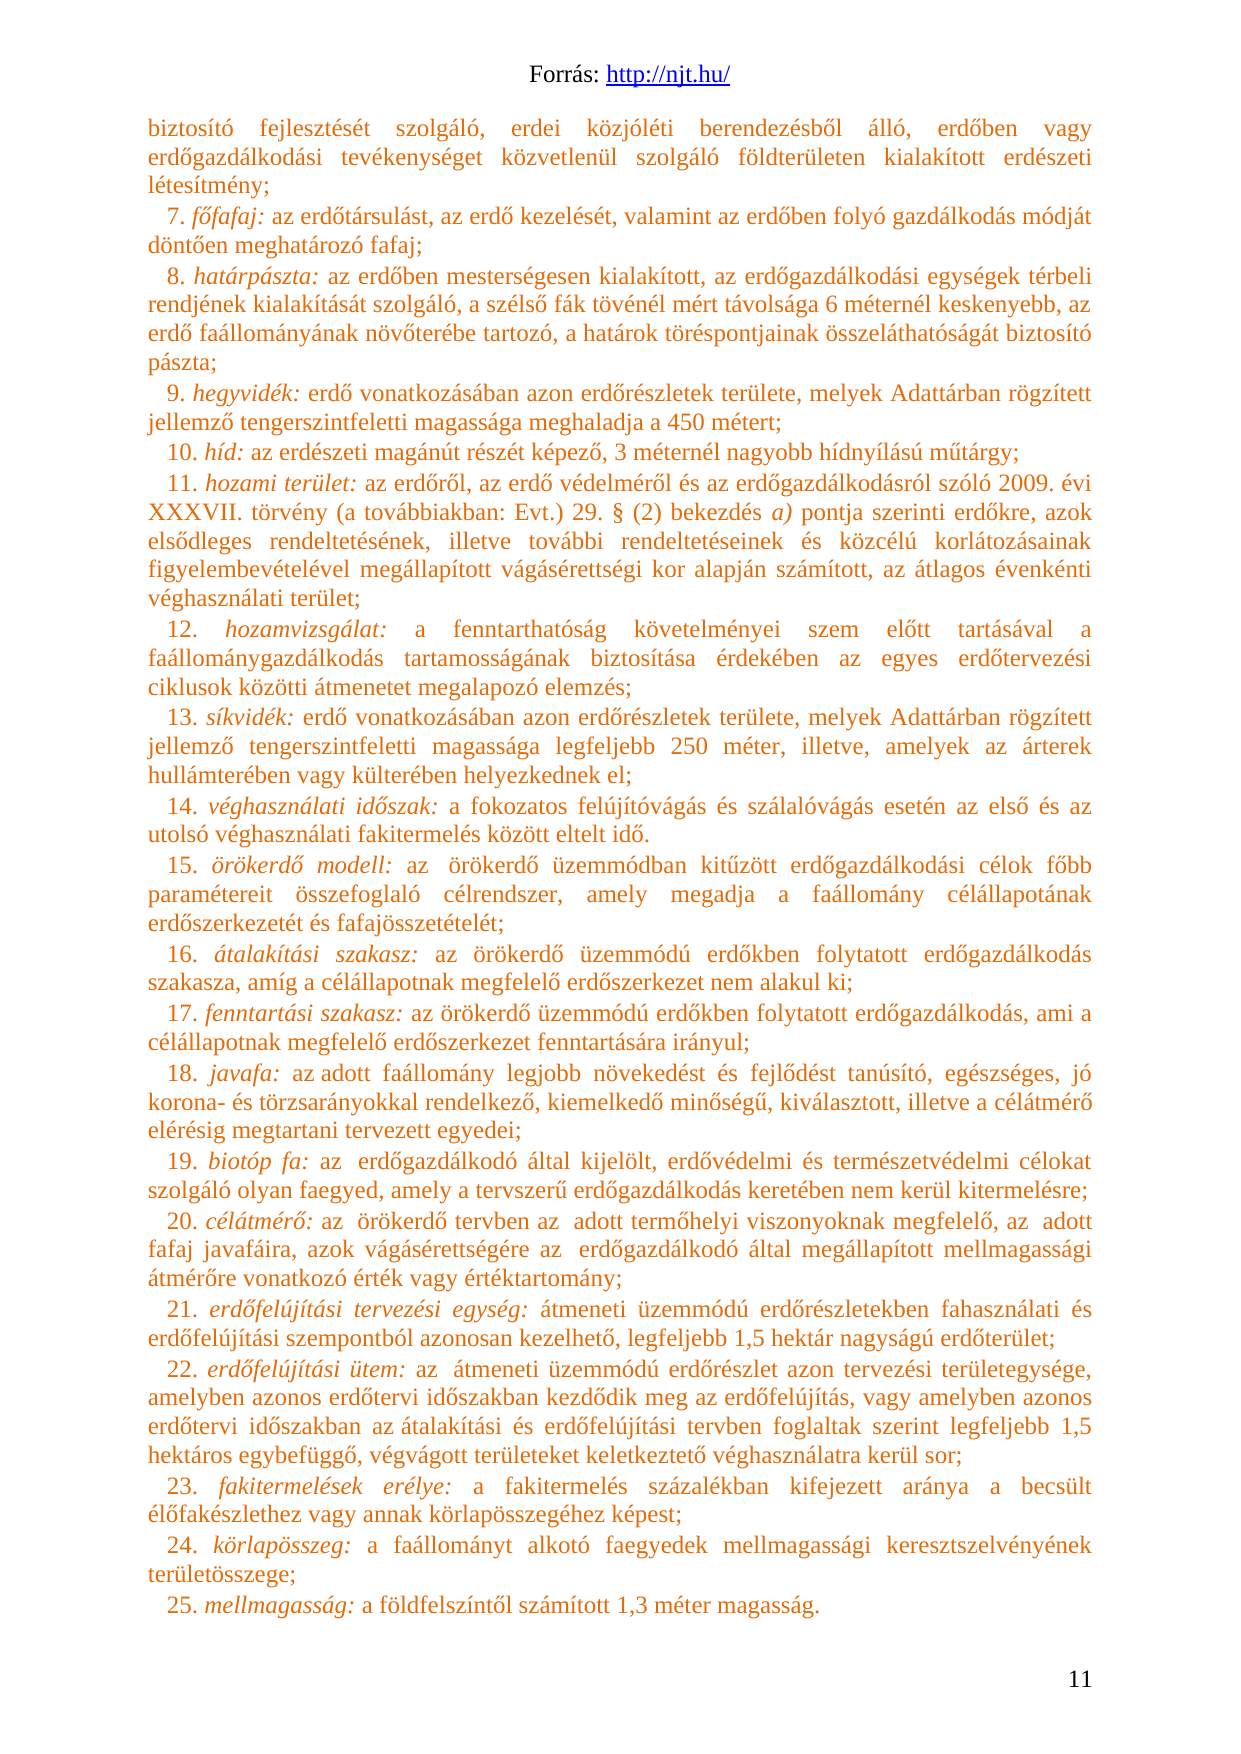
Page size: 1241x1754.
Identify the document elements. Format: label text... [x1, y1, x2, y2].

text 8. határpászta: az erdőben mesterségesen kialakított, az erdőgazdálkodási egységek térbeli rendjének kialakítását szolgáló, a szélső fák tövénél mért távolsága 6 méternél keskenyebb, az erdő faállományának növőterébe tartozó, a határok töréspontjainak összeláthatóságát biztosító pászta; [148, 261, 1092, 376]
text 15. örökerdő modell: az örökerdő üzemmódban kitűzött erdőgazdálkodási célok főbb paramétereit összefoglaló célrendszer, amely megadja a faállomány célállapotának erdőszerkezetét és fafajösszetételét; [148, 850, 1092, 937]
text 17. fenntartási szakasz: az örökerdő üzemmódú erdőkben folytatott erdőgazdálkodás, ami a célállapotnak megfelelő erdőszerkezet fenntartására irányul; [148, 998, 1092, 1056]
text 19. biotóp fa: az erdőgazdálkodó által kijelölt, erdővédelmi és természetvédelmi célokat szolgáló olyan faegyed, amely a tervszerű erdőgazdálkodás keretében nem kerül kitermelésre; [148, 1146, 1092, 1204]
text 7. főfafaj: az erdőtársulást, az erdő kezelését, valamint az erdőben folyó gazdálkodás módját döntően meghatározó fafaj; [148, 201, 1092, 259]
text 24. körlapösszeg: a faállományt alkotó faegyedek mellmagassági keresztszelvényének területösszege; [148, 1530, 1092, 1588]
text 10. híd: az erdészeti magánút részét képező, 3 méternél nagyobb hídnyílású műtárgy; [148, 437, 1092, 466]
text 11. hozami terület: az erdőről, az erdő védelméről és az erdőgazdálkodásról szóló 2009. évi XXXVII. törvény (a továbbiakban: Evt.) 29. § (2) bekezdés a) pontja szerinti erdőkre, azok elsődleges rendeltetésének, illetve további rendeltetéseinek és közcélú korlátozásainak figyelembevételével megállapított vágásérettségi kor alapján számított, az átlagos évenkénti véghasználati terület; [148, 468, 1092, 612]
text 25. mellmagasság: a földfelszíntől számított 1,3 méter magasság. [148, 1590, 1092, 1619]
text 18. javafa: az adott faállomány legjobb növekedést és fejlődést tanúsító, egészséges, jó korona- és törzsarányokkal rendelkező, kiemelkedő minőségű, kiválasztott, illetve a célátmérő elérésig megtartani tervezett egyedei; [148, 1058, 1092, 1144]
text 12. hozamvizsgálat: a fenntarthatóság követelményei szem előtt tartásával a faállománygazdálkodás tartamosságának biztosítása érdekében az egyes erdőtervezési ciklusok közötti átmenetet megalapozó elemzés; [148, 614, 1092, 700]
text 22. erdőfelújítási ütem: az átmeneti üzemmódú erdőrészlet azon tervezési területegysége, amelyben azonos erdőtervi időszakban kezdődik meg az erdőfelújítás, vagy amelyben azonos erdőtervi időszakban az átalakítási és erdőfelújítási tervben foglaltak szerint legfeljebb 1,5 hektáros egybefüggő, végvágott területeket keletkeztető véghasználatra kerül sor; [148, 1354, 1092, 1469]
text 9. hegyvidék: erdő vonatkozásában azon erdőrészletek területe, melyek Adattárban rögzített jellemző tengerszintfeletti magassága meghaladja a 450 métert; [148, 378, 1092, 435]
text 21. erdőfelújítási tervezési egység: átmeneti üzemmódú erdőrészletekben fahasználati és erdőfelújítási szempontból azonosan kezelhető, legfeljebb 1,5 hektár nagyságú erdőterület; [148, 1294, 1092, 1352]
text 14. véghasználati időszak: a fokozatos felújítóvágás és szálalóvágás esetén az első és az utolsó véghasználati fakitermelés között eltelt idő. [148, 791, 1092, 848]
text 20. célátmérő: az örökerdő tervben az adott termőhelyi viszonyoknak megfelelő, az adott fafaj javafáira, azok vágásérettségére az erdőgazdálkodó által megállapított mellmagassági átmérőre vonatkozó érték vagy értéktartomány; [148, 1206, 1092, 1292]
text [148, 113, 1092, 199]
text 23. fakitermelések erélye: a fakitermelés százalékban kifejezett aránya a becsült élőfakészlethez vagy annak körlapösszegéhez képest; [148, 1471, 1092, 1528]
text 13. síkvidék: erdő vonatkozásában azon erdőrészletek területe, melyek Adattárban rögzített jellemző tengerszintfeletti magassága legfeljebb 250 méter, illetve, amelyek az árterek hullámterében vagy külterében helyezkednek el; [148, 702, 1092, 789]
text 16. átalakítási szakasz: az örökerdő üzemmódú erdőkben folytatott erdőgazdálkodás szakasza, amíg a célállapotnak megfelelő erdőszerkezet nem alakul ki; [148, 939, 1092, 996]
